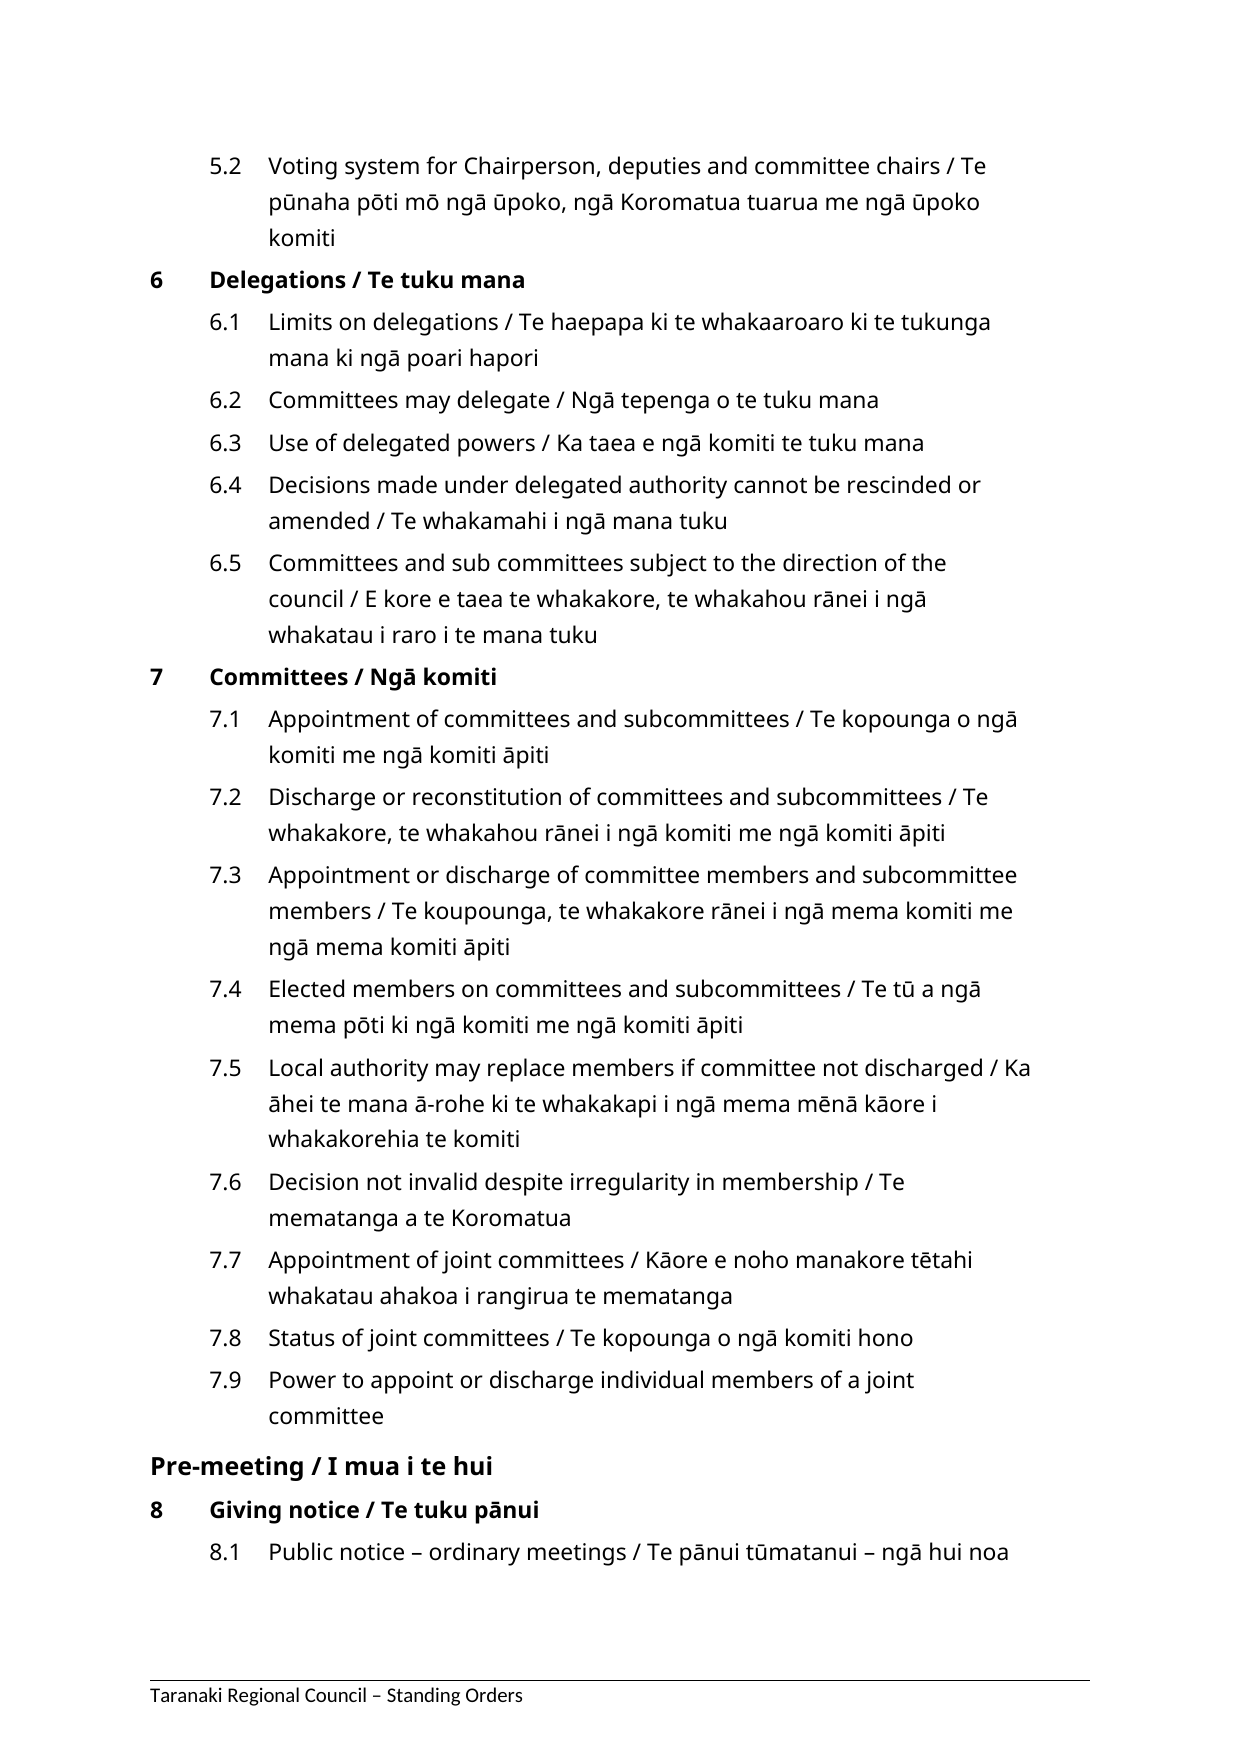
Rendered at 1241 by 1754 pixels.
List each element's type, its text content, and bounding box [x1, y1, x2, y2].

text 7 Committees / Ngā komiti 15 [150, 661, 1036, 692]
text 7.1 Appointment of committees and subcommittees / Te kopounga o ngā komiti me ngā komiti āpiti 15 [209, 703, 1036, 770]
text 6.2 Committees may delegate / Ngā tepenga o te tuku mana 14 [209, 384, 1036, 416]
text 7.2 Discharge or reconstitution of committees and subcommittees / Te whakakore, te whakahou rānei i ngā komiti me ngā komiti āpiti 15 [209, 781, 1036, 848]
text 6.3 Use of delegated powers / Ka taea e ngā komiti te tuku mana 14 [209, 427, 1036, 458]
text 5.2 Voting system for Chairperson, deputies and committee chairs / Te pūnaha pōti mō ngā ūpoko, ngā Koromatua tuarua me ngā ūpoko komiti 12 [209, 150, 1036, 253]
text 7.8 Status of joint committees / Te kopounga o ngā komiti hono 17 [209, 1322, 1036, 1353]
text 7.7 Appointment of joint committees / Kāore e noho manakore tētahi whakatau ahakoa i rangirua te mematanga 16 [209, 1244, 1036, 1311]
text 7.5 Local authority may replace members if committee not discharged / Ka āhei te mana ā-rohe ki te whakakapi i ngā mema mēnā kāore i whakakorehia te komiti 16 [209, 1052, 1036, 1155]
text 6.1 Limits on delegations / Te haepapa ki te whakaaroaro ki te tukunga mana ki ngā poari hapori 13 [209, 306, 1036, 373]
text 8.1 Public notice – ordinary meetings / Te pānui tūmatanui – ngā hui noa 18 [209, 1536, 1036, 1567]
text 6.4 Decisions made under delegated authority cannot be rescinded or amended / Te whakamahi i ngā mana tuku 14 [209, 469, 1036, 536]
text 7.4 Elected members on committees and subcommittees / Te tū a ngā mema pōti ki ngā komiti me ngā komiti āpiti 16 [209, 973, 1036, 1041]
text 6 Delegations / Te tuku mana 13 [150, 264, 1036, 295]
text 8 Giving notice / Te tuku pānui 18 [150, 1494, 1036, 1525]
text Pre-meeting / I mua i te hui 18 [150, 1448, 1036, 1482]
text 7.6 Decision not invalid despite irregularity in membership / Te mematanga a te Koromatua 16 [209, 1166, 1036, 1233]
text 7.9 Power to appoint or discharge individual members of a joint committee 17 [209, 1364, 1036, 1431]
text 7.3 Appointment or discharge of committee members and subcommittee members / Te koupounga, te whakakore rānei i ngā mema komiti me ngā mema komiti āpiti 15 [209, 859, 1036, 962]
text 6.5 Committees and sub committees subject to the direction of the council / E kore e taea te whakakore, te whakahou rānei i ngā whakatau i raro i te mana tuku 14 [209, 547, 1036, 650]
